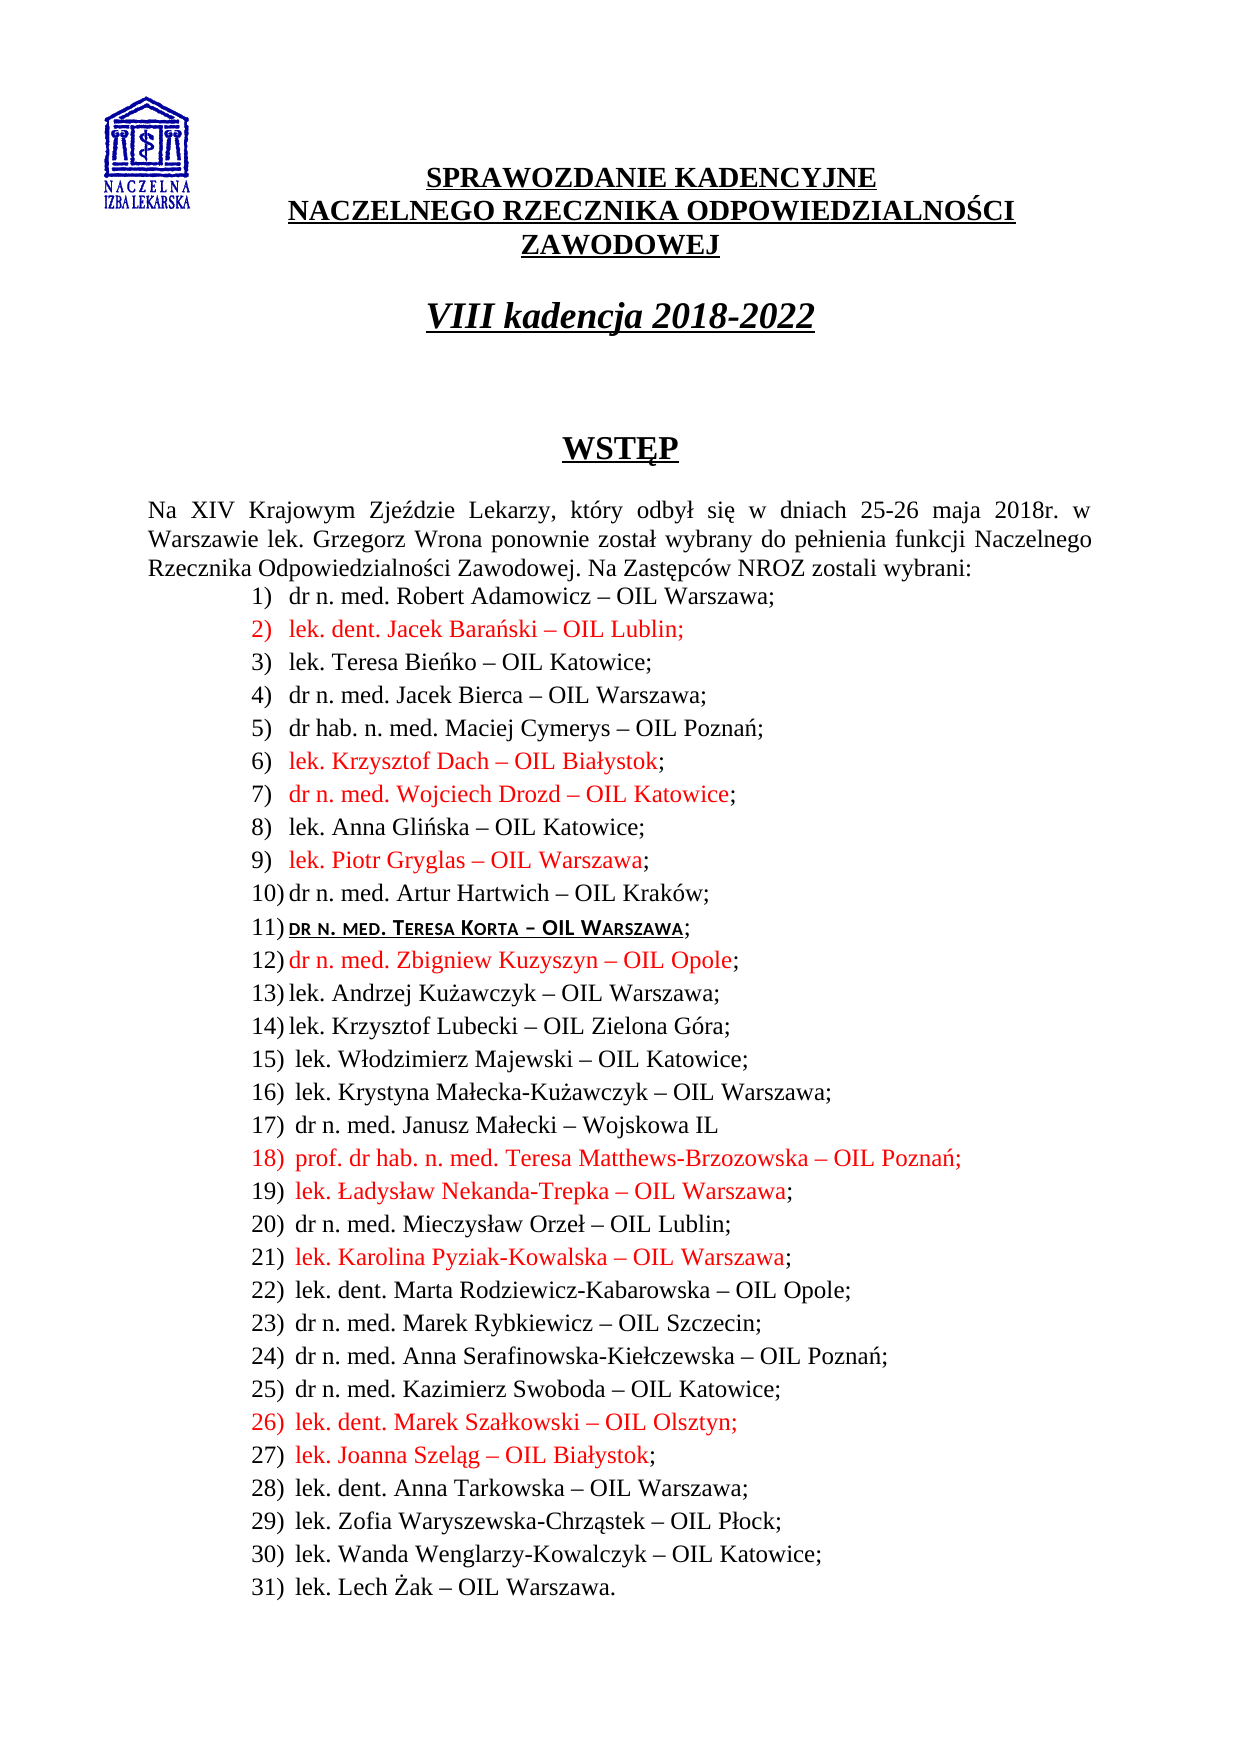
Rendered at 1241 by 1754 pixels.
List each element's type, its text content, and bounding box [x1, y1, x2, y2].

list dr n. med. Anna Serafinowska-Kiełczewska – OIL Poznań; [251, 1341, 1093, 1370]
list prof. dr hab. n. med. Teresa Matthews-Brzozowska – OIL Poznań; [251, 1143, 1093, 1172]
list dr n. med. Robert Adamowicz – OIL Warszawa; [251, 581, 1093, 610]
list lek. Włodzimierz Majewski – OIL Katowice; [251, 1044, 1093, 1073]
list dr n. med. Teresa Korta – OIL Warszawa; [251, 912, 1093, 941]
text WSTĘP [148, 428, 1093, 466]
text VIII kadencja 2018-2022 [148, 294, 1093, 337]
list dr n. med. Marek Rybkiewicz – OIL Szczecin; [251, 1308, 1093, 1337]
list lek. Piotr Gryglas – OIL Warszawa; [251, 846, 1093, 874]
list dr n. med. Jacek Bierca – OIL Warszawa; [251, 680, 1093, 709]
list lek. Wanda Wenglarzy-Kowalczyk – OIL Katowice; [251, 1539, 1093, 1568]
list lek. dent. Marta Rodziewicz-Kabarowska – OIL Opole; [251, 1275, 1093, 1304]
list lek. Zofia Waryszewska-Chrząstek – OIL Płock; [251, 1506, 1093, 1535]
list lek. Krzysztof Dach – OIL Białystok; [251, 746, 1093, 775]
list dr n. med. Zbigniew Kuzyszyn – OIL Opole; [251, 945, 1093, 974]
list lek. Ładysław Nekanda-Trepka – OIL Warszawa; [251, 1176, 1093, 1205]
list lek. dent. Anna Tarkowska – OIL Warszawa; [251, 1473, 1093, 1502]
list dr n. med. Wojciech Drozd – OIL Katowice; [251, 779, 1093, 808]
list lek. Anna Glińska – OIL Katowice; [251, 812, 1093, 841]
list lek. Lech Żak – OIL Warszawa. [251, 1572, 1093, 1601]
list lek. dent. Marek Szałkowski – OIL Olsztyn; [251, 1407, 1093, 1436]
list dr n. med. Mieczysław Orzeł – OIL Lublin; [251, 1209, 1093, 1238]
text NACZELNEGO RZECZNIKA ODPOWIEDZIALNOŚCI ZAWODOWEJ [148, 193, 1093, 260]
list lek. Joanna Szeląg – OIL Białystok; [251, 1440, 1093, 1469]
list dr n. med. Artur Hartwich – OIL Kraków; [251, 878, 1093, 907]
list dr n. med. Janusz Małecki – Wojskowa IL [251, 1110, 1093, 1139]
list lek. Teresa Bieńko – OIL Katowice; [251, 647, 1093, 676]
list lek. Karolina Pyziak-Kowalska – OIL Warszawa; [251, 1242, 1093, 1271]
list lek. Andrzej Kużawczyk – OIL Warszawa; [251, 978, 1093, 1007]
text Na XIV Krajowym Zjeździe Lekarzy, który odbył się w dniach 25-26 maja 2018r. w Warszawie lek. Grzegorz Wrona ponownie został wybrany do pełnienia funkcji Naczelnego Rzecznika Odpowiedzialności Zawodowej. Na Zastępców NROZ zostali wybrani: [148, 495, 1093, 581]
list lek. Krzysztof Lubecki – OIL Zielona Góra; [251, 1011, 1093, 1040]
list lek. dent. Jacek Barański – OIL Lublin; [251, 614, 1093, 643]
list dr n. med. Kazimierz Swoboda – OIL Katowice; [251, 1374, 1093, 1403]
list lek. Krystyna Małecka-Kużawczyk – OIL Warszawa; [251, 1077, 1093, 1106]
list dr hab. n. med. Maciej Cymerys – OIL Poznań; [251, 713, 1093, 742]
title SPRAWOZDANIE KADENCYJNE [148, 160, 1093, 193]
